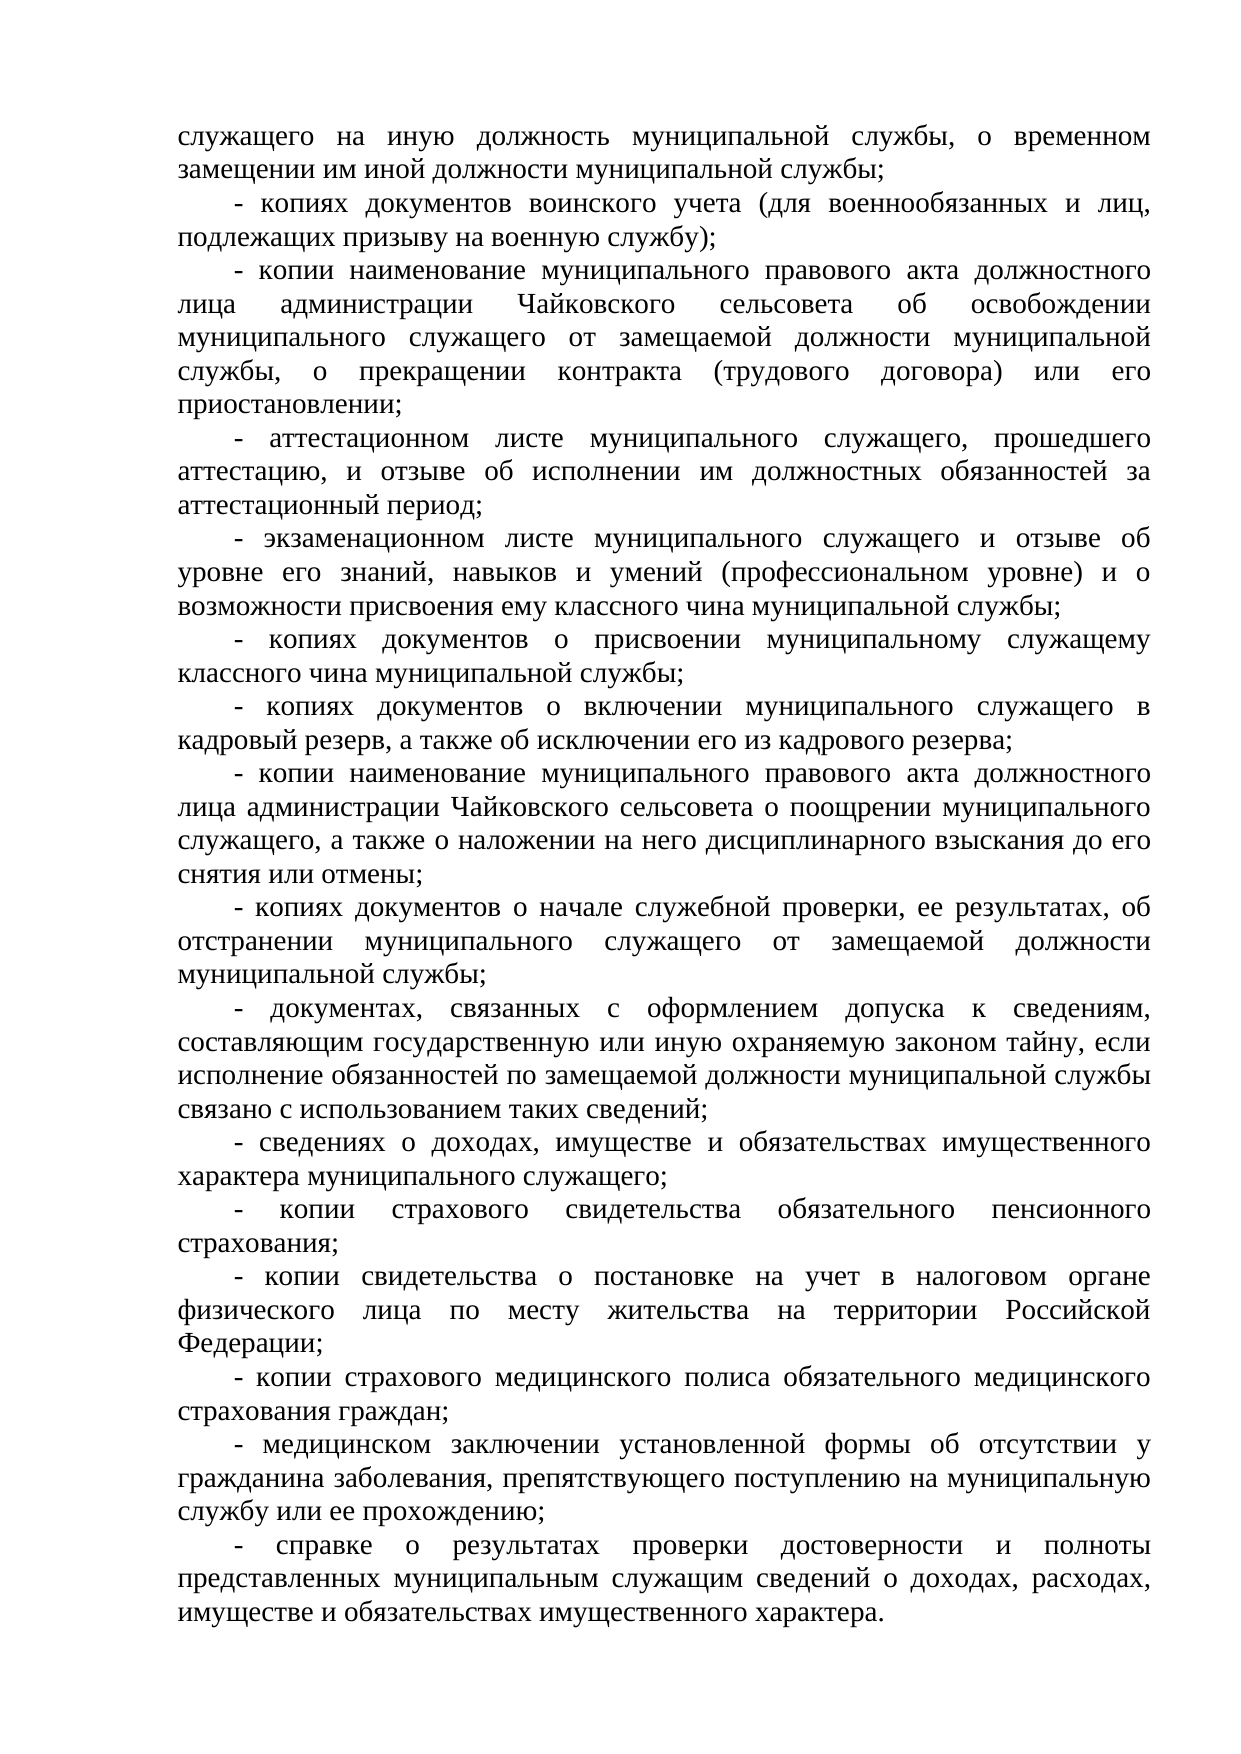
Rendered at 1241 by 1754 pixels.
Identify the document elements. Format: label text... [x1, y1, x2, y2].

text - копии страхового медицинского полиса обязательного медицинского страхования граждан; [177, 1359, 1152, 1426]
text - копии свидетельства о постановке на учет в налоговом органе физического лица по месту жительства на территории Российской Федерации; [177, 1258, 1152, 1359]
text - документах, связанных с оформлением допуска к сведениям, составляющим государственную или иную охраняемую законом тайну, если исполнение обязанностей по замещаемой должности муниципальной службы связано с использованием таких сведений; [177, 990, 1152, 1124]
text - копиях документов о включении муниципального служащего в кадровый резерв, а также об исключении его из кадрового резерва; [177, 688, 1152, 755]
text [177, 118, 1152, 185]
text - копии страхового свидетельства обязательного пенсионного страхования; [177, 1191, 1152, 1258]
text - копиях документов о присвоении муниципальному служащему классного чина муниципальной службы; [177, 621, 1152, 688]
text - справке о результатах проверки достоверности и полноты представленных муниципальным служащим сведений о доходах, расходах, имуществе и обязательствах имущественного характера. [177, 1527, 1152, 1627]
text - сведениях о доходах, имуществе и обязательствах имущественного характера муниципального служащего; [177, 1124, 1152, 1191]
text - экзаменационном листе муниципального служащего и отзыве об уровне его знаний, навыков и умений (профессиональном уровне) и о возможности присвоения ему классного чина муниципальной службы; [177, 521, 1152, 621]
text - копиях документов о начале служебной проверки, ее результатах, об отстранении муниципального служащего от замещаемой должности муниципальной службы; [177, 889, 1152, 990]
text - копии наименование муниципального правового акта должностного лица администрации Чайковского сельсовета о поощрении муниципального служащего, а также о наложении на него дисциплинарного взыскания до его снятия или отмены; [177, 755, 1152, 889]
text - копии наименование муниципального правового акта должностного лица администрации Чайковского сельсовета об освобождении муниципального служащего от замещаемой должности муниципальной службы, о прекращении контракта (трудового договора) или его приостановлении; [177, 252, 1152, 420]
text - аттестационном листе муниципального служащего, прошедшего аттестацию, и отзыве об исполнении им должностных обязанностей за аттестационный период; [177, 420, 1152, 521]
text - копиях документов воинского учета (для военнообязанных и лиц, подлежащих призыву на военную службу); [177, 185, 1152, 252]
text - медицинском заключении установленной формы об отсутствии у гражданина заболевания, препятствующего поступлению на муниципальную службу или ее прохождению; [177, 1426, 1152, 1527]
